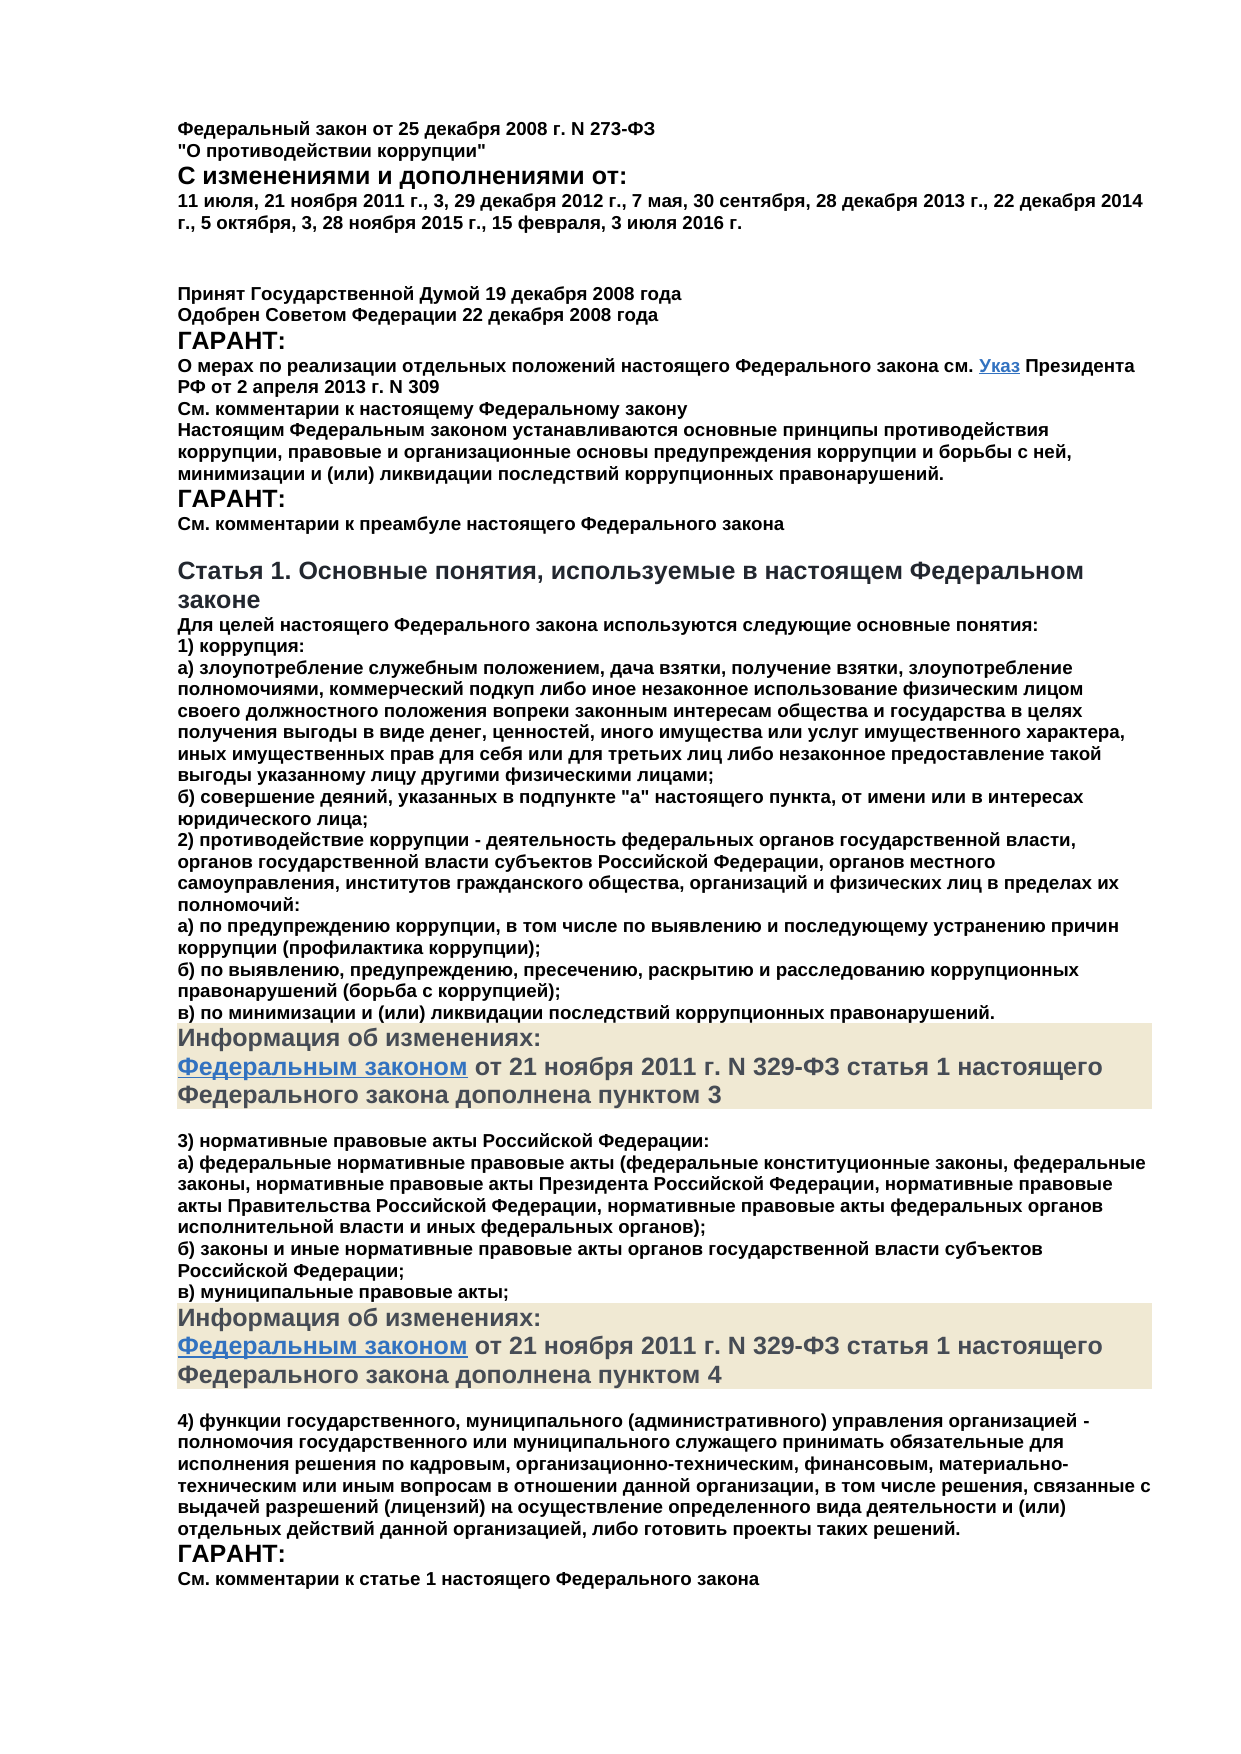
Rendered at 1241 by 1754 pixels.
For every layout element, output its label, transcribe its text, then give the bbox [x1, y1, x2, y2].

text См. комментарии к преамбуле настоящего Федерального закона [177, 513, 1152, 534]
text 2) противодействие коррупции - деятельность федеральных органов государственной власти, органов государственной власти субъектов Российской Федерации, органов местного самоуправления, институтов гражданского общества, организаций и физических лиц в пределах их полномочий: [177, 829, 1152, 915]
text Принят Государственной Думой 19 декабря 2008 года [177, 283, 1152, 304]
text Информация об изменениях: [177, 1023, 1152, 1052]
text Настоящим Федеральным законом устанавливаются основные принципы противодействия коррупции, правовые и организационные основы предупреждения коррупции и борьбы с ней, минимизации и (или) ликвидации последствий коррупционных правонарушений. [177, 419, 1152, 484]
text Федеральным законом от 21 ноября 2011 г. N 329-ФЗ статья 1 настоящего Федерального закона дополнена пунктом 4 [177, 1331, 1152, 1389]
text в) по минимизации и (или) ликвидации последствий коррупционных правонарушений. [177, 1001, 1152, 1023]
text ГАРАНТ: [177, 326, 1152, 354]
text а) по предупреждению коррупции, в том числе по выявлению и последующему устранению причин коррупции (профилактика коррупции); [177, 915, 1152, 958]
text б) законы и иные нормативные правовые акты органов государственной власти субъектов Российской Федерации; [177, 1238, 1152, 1281]
text С изменениями и дополнениями от: [177, 161, 1152, 190]
text Информация об изменениях: [177, 1303, 1152, 1331]
text б) по выявлению, предупреждению, пресечению, раскрытию и расследованию коррупционных правонарушений (борьба с коррупцией); [177, 958, 1152, 1001]
text б) совершение деяний, указанных в подпункте "а" настоящего пункта, от имени или в интересах юридического лица; [177, 786, 1152, 829]
text 4) функции государственного, муниципального (административного) управления организацией - полномочия государственного или муниципального служащего принимать обязательные для исполнения решения по кадровым, организационно-техническим, финансовым, материально-техническим или иным вопросам в отношении данной организации, в том числе решения, связанные с выдачей разрешений (лицензий) на осуществление определенного вида деятельности и (или) отдельных действий данной организацией, либо готовить проекты таких решений. [177, 1410, 1152, 1539]
text Для целей настоящего Федерального закона используются следующие основные понятия: [177, 613, 1152, 635]
text Федеральный закон от 25 декабря 2008 г. N 273-ФЗ "О противодействии коррупции" [177, 118, 1152, 161]
text ГАРАНТ: [177, 484, 1152, 513]
text См. комментарии к настоящему Федеральному закону [177, 398, 1152, 419]
text См. комментарии к статье 1 настоящего Федерального закона [177, 1568, 1152, 1589]
text а) федеральные нормативные правовые акты (федеральные конституционные законы, федеральные законы, нормативные правовые акты Президента Российской Федерации, нормативные правовые акты Правительства Российской Федерации, нормативные правовые акты федеральных органов исполнительной власти и иных федеральных органов); [177, 1152, 1152, 1238]
text 11 июля, 21 ноября 2011 г., 3, 29 декабря 2012 г., 7 мая, 30 сентября, 28 декабря 2013 г., 22 декабря 2014 г., 5 октября, 3, 28 ноября 2015 г., 15 февраля, 3 июля 2016 г. [177, 190, 1152, 233]
text О мерах по реализации отдельных положений настоящего Федерального закона см. Указ Президента РФ от 2 апреля 2013 г. N 309 [177, 354, 1152, 398]
text Статья 1. Основные понятия, используемые в настоящем Федеральном законе [177, 556, 1152, 613]
text 1) коррупция: [177, 635, 1152, 656]
text а) злоупотребление служебным положением, дача взятки, получение взятки, злоупотребление полномочиями, коммерческий подкуп либо иное незаконное использование физическим лицом своего должностного положения вопреки законным интересам общества и государства в целях получения выгоды в виде денег, ценностей, иного имущества или услуг имущественного характера, иных имущественных прав для себя или для третьих лиц либо незаконное предоставление такой выгоды указанному лицу другими физическими лицами; [177, 656, 1152, 786]
text ГАРАНТ: [177, 1539, 1152, 1568]
text Одобрен Советом Федерации 22 декабря 2008 года [177, 304, 1152, 326]
text в) муниципальные правовые акты; [177, 1281, 1152, 1303]
text Федеральным законом от 21 ноября 2011 г. N 329-ФЗ статья 1 настоящего Федерального закона дополнена пунктом 3 [177, 1052, 1152, 1109]
text 3) нормативные правовые акты Российской Федерации: [177, 1130, 1152, 1152]
